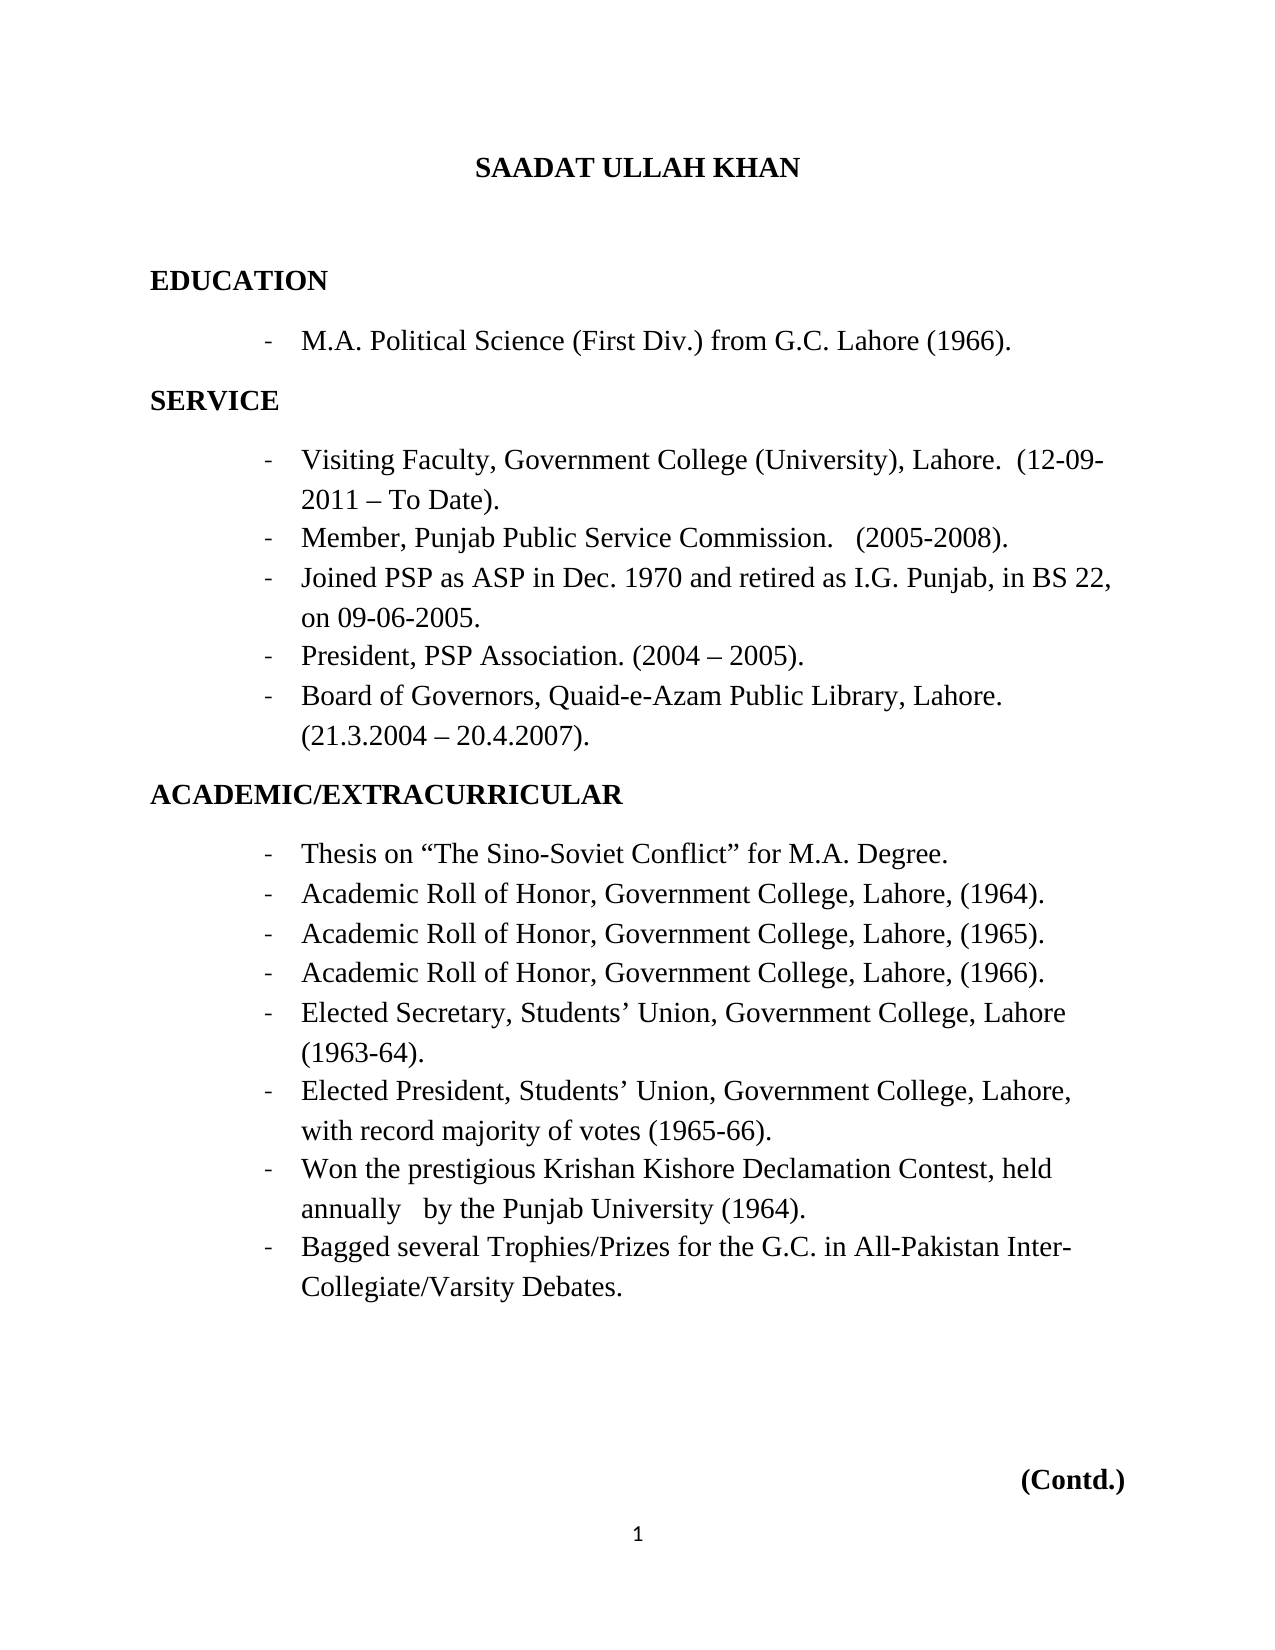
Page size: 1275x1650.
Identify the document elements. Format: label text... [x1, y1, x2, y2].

list Academic Roll of Honor, Government College, Lahore, (1965). [263, 916, 1125, 950]
text ACADEMIC/EXTRACURRICULAR [150, 777, 1125, 811]
list (Contd.) [301, 1462, 1125, 1495]
text SAADAT ULLAH KHAN [150, 150, 1125, 183]
list Academic Roll of Honor, Government College, Lahore, (1964). [263, 876, 1125, 911]
list Bagged several Trophies/Prizes for the G.C. in All-Pakistan Inter-Collegiate/Varsity Debates. [263, 1229, 1125, 1303]
list Elected Secretary, Students’ Union, Government College, Lahore (1963-64). [263, 995, 1125, 1068]
text SERVICE [150, 383, 1125, 417]
list Member, Punjab Public Service Commission. (2005-2008). [263, 521, 1125, 555]
list President, PSP Association. (2004 – 2005). [263, 638, 1125, 673]
list Joined PSP as ASP in Dec. 1970 and retired as I.G. Punjab, in BS 22, on 09-06-2005. [263, 560, 1125, 633]
list Academic Roll of Honor, Government College, Lahore, (1966). [263, 956, 1125, 990]
list M.A. Political Science (First Div.) from G.C. Lahore (1966). [263, 323, 1125, 357]
list Board of Governors, Quaid-e-Azam Public Library, Lahore. (21.3.2004 – 20.4.2007). [263, 678, 1125, 751]
list Elected President, Students’ Union, Government College, Lahore, with record majority of votes (1965-66). [263, 1073, 1125, 1146]
list Thesis on “The Sino-Soviet Conflict” for M.A. Degree. [263, 836, 1125, 871]
list Visiting Faculty, Government College (University), Lahore. (12-09-2011 – To Date). [263, 442, 1125, 516]
list Won the prestigious Krishan Kishore Declamation Contest, held annually by the Punjab University (1964). [263, 1151, 1125, 1224]
text EDUCATION [150, 263, 1125, 297]
